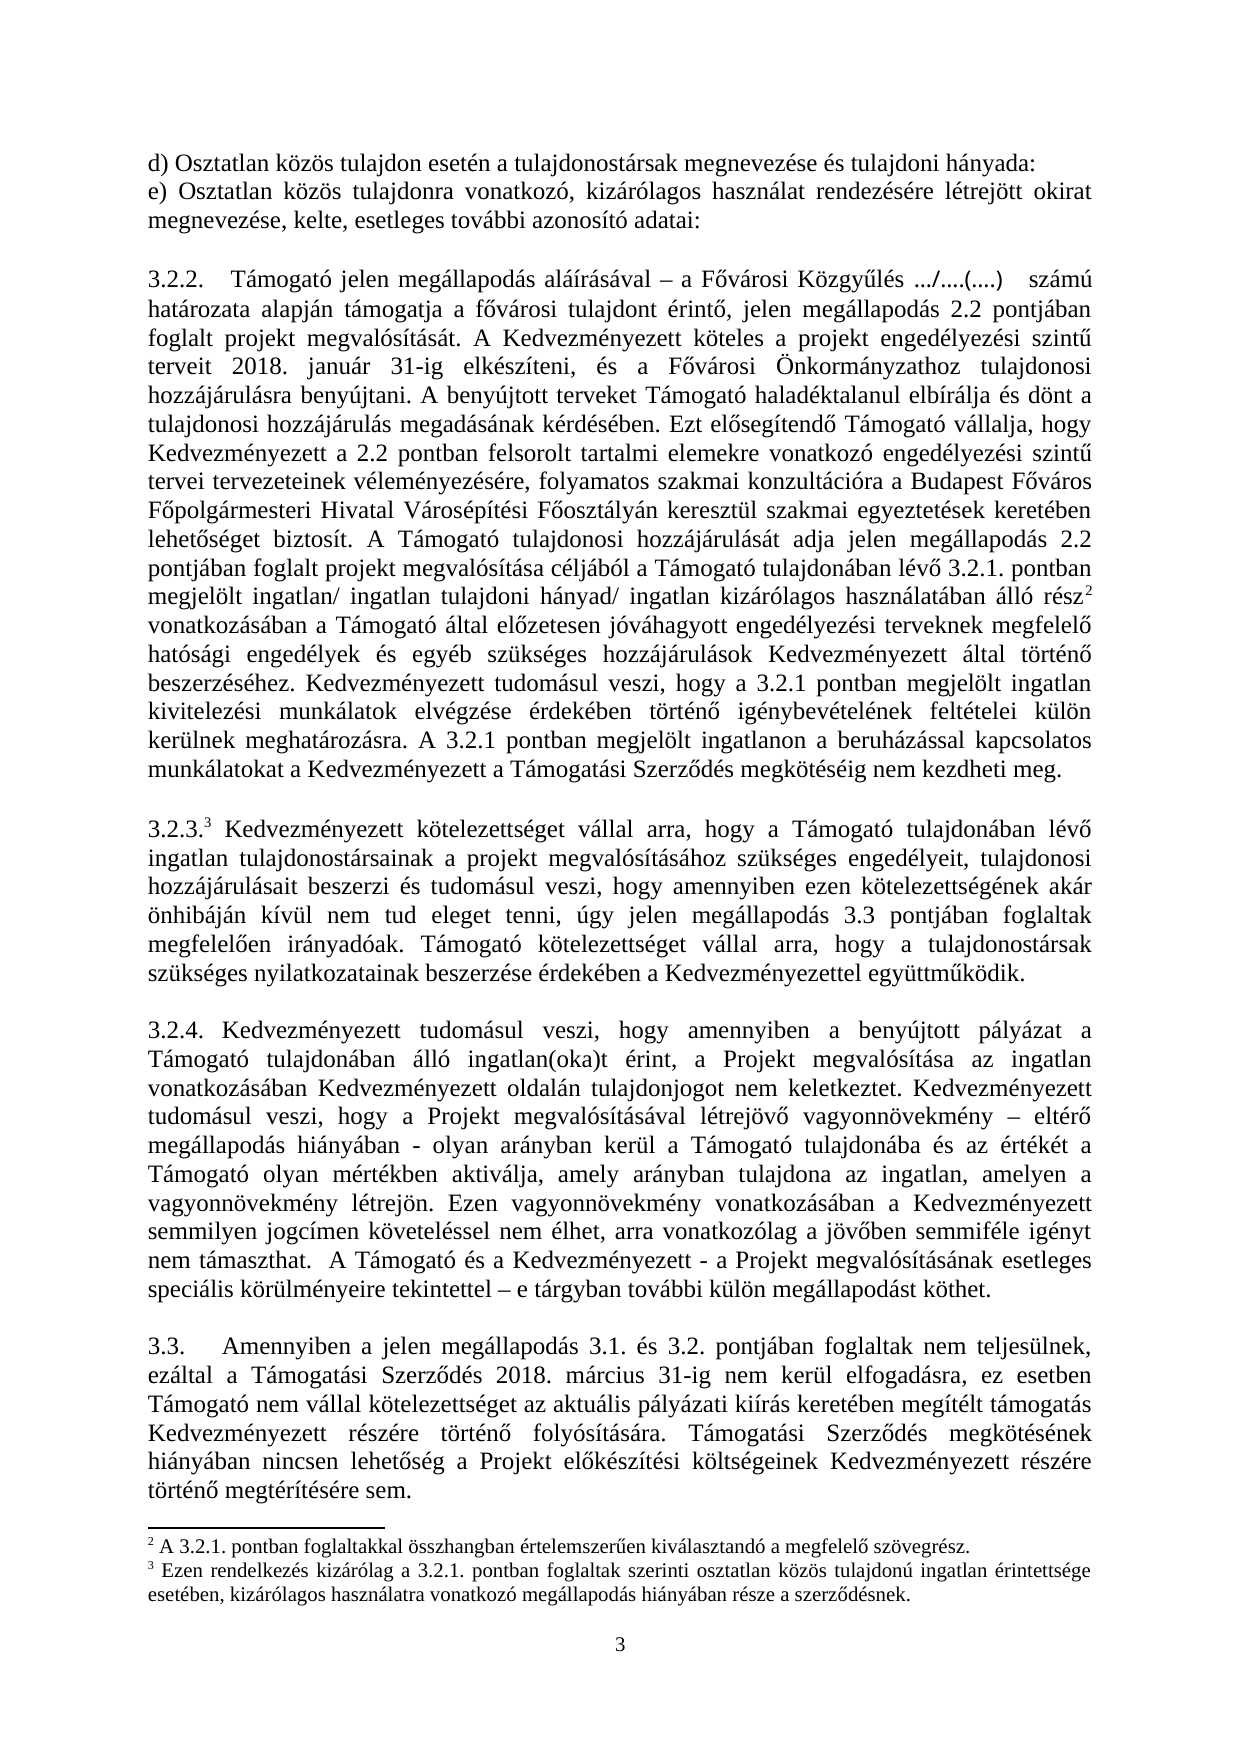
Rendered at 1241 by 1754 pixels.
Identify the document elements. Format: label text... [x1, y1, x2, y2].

text 3.2.2. Támogató jelen megállapodás aláírásával – a Fővárosi Közgyűlés …/….(….) számú határozata alapján támogatja a fővárosi tulajdont érintő, jelen megállapodás 2.2 pontjában foglalt projekt megvalósítását. A Kedvezményezett köteles a projekt engedélyezési szintű terveit 2018. január 31-ig elkészíteni, és a Fővárosi Önkormányzathoz tulajdonosi hozzájárulásra benyújtani. A benyújtott terveket Támogató haladéktalanul elbírálja és dönt a tulajdonosi hozzájárulás megadásának kérdésében. Ezt elősegítendő Támogató vállalja, hogy Kedvezményezett a 2.2 pontban felsorolt tartalmi elemekre vonatkozó engedélyezési szintű tervei tervezeteinek véleményezésére, folyamatos szakmai konzultációra a Budapest Főváros Főpolgármesteri Hivatal Városépítési Főosztályán keresztül szakmai egyeztetések keretében lehetőséget biztosít. A Támogató tulajdonosi hozzájárulását adja jelen megállapodás 2.2 pontjában foglalt projekt megvalósítása céljából a Támogató tulajdonában lévő 3.2.1. pontban megjelölt ingatlan/ ingatlan tulajdoni hányad/ ingatlan kizárólagos használatában álló rész vonatkozásában a Támogató által előzetesen jóváhagyott engedélyezési terveknek megfelelő hatósági engedélyek és egyéb szükséges hozzájárulások Kedvezményezett által történő beszerzéséhez. Kedvezményezett tudomásul veszi, hogy a 3.2.1 pontban megjelölt ingatlan kivitelezési munkálatok elvégzése érdekében történő igénybevételének feltételei külön kerülnek meghatározásra. A 3.2.1 pontban megjelölt ingatlanon a beruházással kapcsolatos munkálatokat a Kedvezményezett a Támogatási Szerződés megkötéséig nem kezdheti meg. [148, 263, 1092, 783]
text d) Osztatlan közös tulajdon esetén a tulajdonostársak megnevezése és tulajdoni hányada: [148, 148, 1092, 176]
text 3.3. Amennyiben a jelen megállapodás 3.1. és 3.2. pontjában foglaltak nem teljesülnek, ezáltal a Támogatási Szerződés 2018. március 31-ig nem kerül elfogadásra, ez esetben Támogató nem vállal kötelezettséget az aktuális pályázati kiírás keretében megítélt támogatás Kedvezményezett részére történő folyósítására. Támogatási Szerződés megkötésének hiányában nincsen lehetőség a Projekt előkészítési költségeinek Kedvezményezett részére történő megtérítésére sem. [148, 1331, 1092, 1504]
text e) Osztatlan közös tulajdonra vonatkozó, kizárólagos használat rendezésére létrejött okirat megnevezése, kelte, esetleges további azonosító adatai: [148, 176, 1092, 234]
text 3.2.4. Kedvezményezett tudomásul veszi, hogy amennyiben a benyújtott pályázat a Támogató tulajdonában álló ingatlan(oka)t érint, a Projekt megvalósítása az ingatlan vonatkozásában Kedvezményezett oldalán tulajdonjogot nem keletkeztet. Kedvezményezett tudomásul veszi, hogy a Projekt megvalósításával létrejövő vagyonnövekmény – eltérő megállapodás hiányában - olyan arányban kerül a Támogató tulajdonába és az értékét a Támogató olyan mértékben aktiválja, amely arányban tulajdona az ingatlan, amelyen a vagyonnövekmény létrejön. Ezen vagyonnövekmény vonatkozásában a Kedvezményezett semmilyen jogcímen követeléssel nem élhet, arra vonatkozólag a jövőben semmiféle igényt nem támaszthat. A Támogató és a Kedvezményezett - a Projekt megvalósításának esetleges speciális körülményeire tekintettel – e tárgyban további külön megállapodást köthet. [148, 1015, 1092, 1303]
text 3.2.3. Kedvezményezett kötelezettséget vállal arra, hogy a Támogató tulajdonában lévő ingatlan tulajdonostársainak a projekt megvalósításához szükséges engedélyeit, tulajdonosi hozzájárulásait beszerzi és tudomásul veszi, hogy amennyiben ezen kötelezettségének akár önhibáján kívül nem tud eleget tenni, úgy jelen megállapodás 3.3 pontjában foglaltak megfelelően irányadóak. Támogató kötelezettséget vállal arra, hogy a tulajdonostársak szükséges nyilatkozatainak beszerzése érdekében a Kedvezményezettel együttműködik. [148, 814, 1092, 986]
